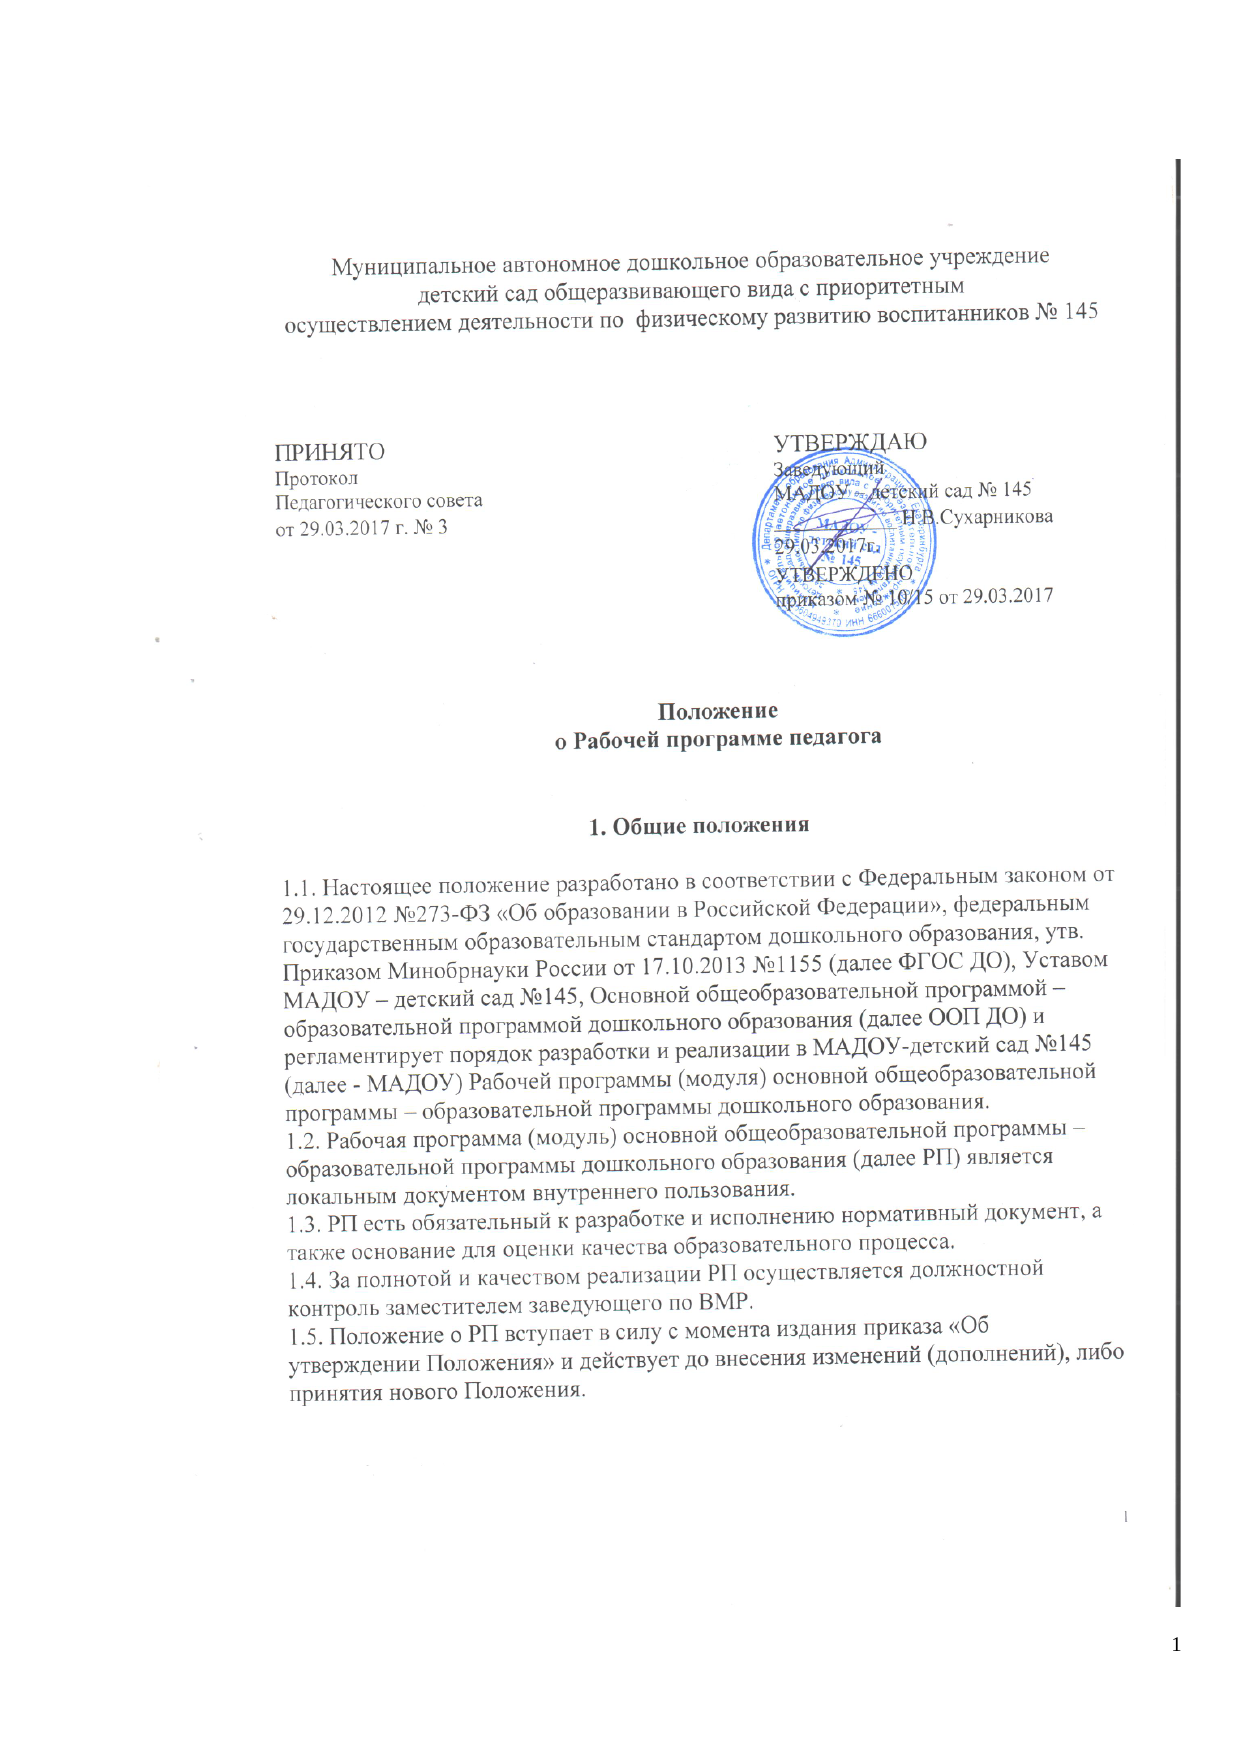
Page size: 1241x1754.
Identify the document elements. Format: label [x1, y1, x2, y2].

picture [147, 151, 1181, 1612]
